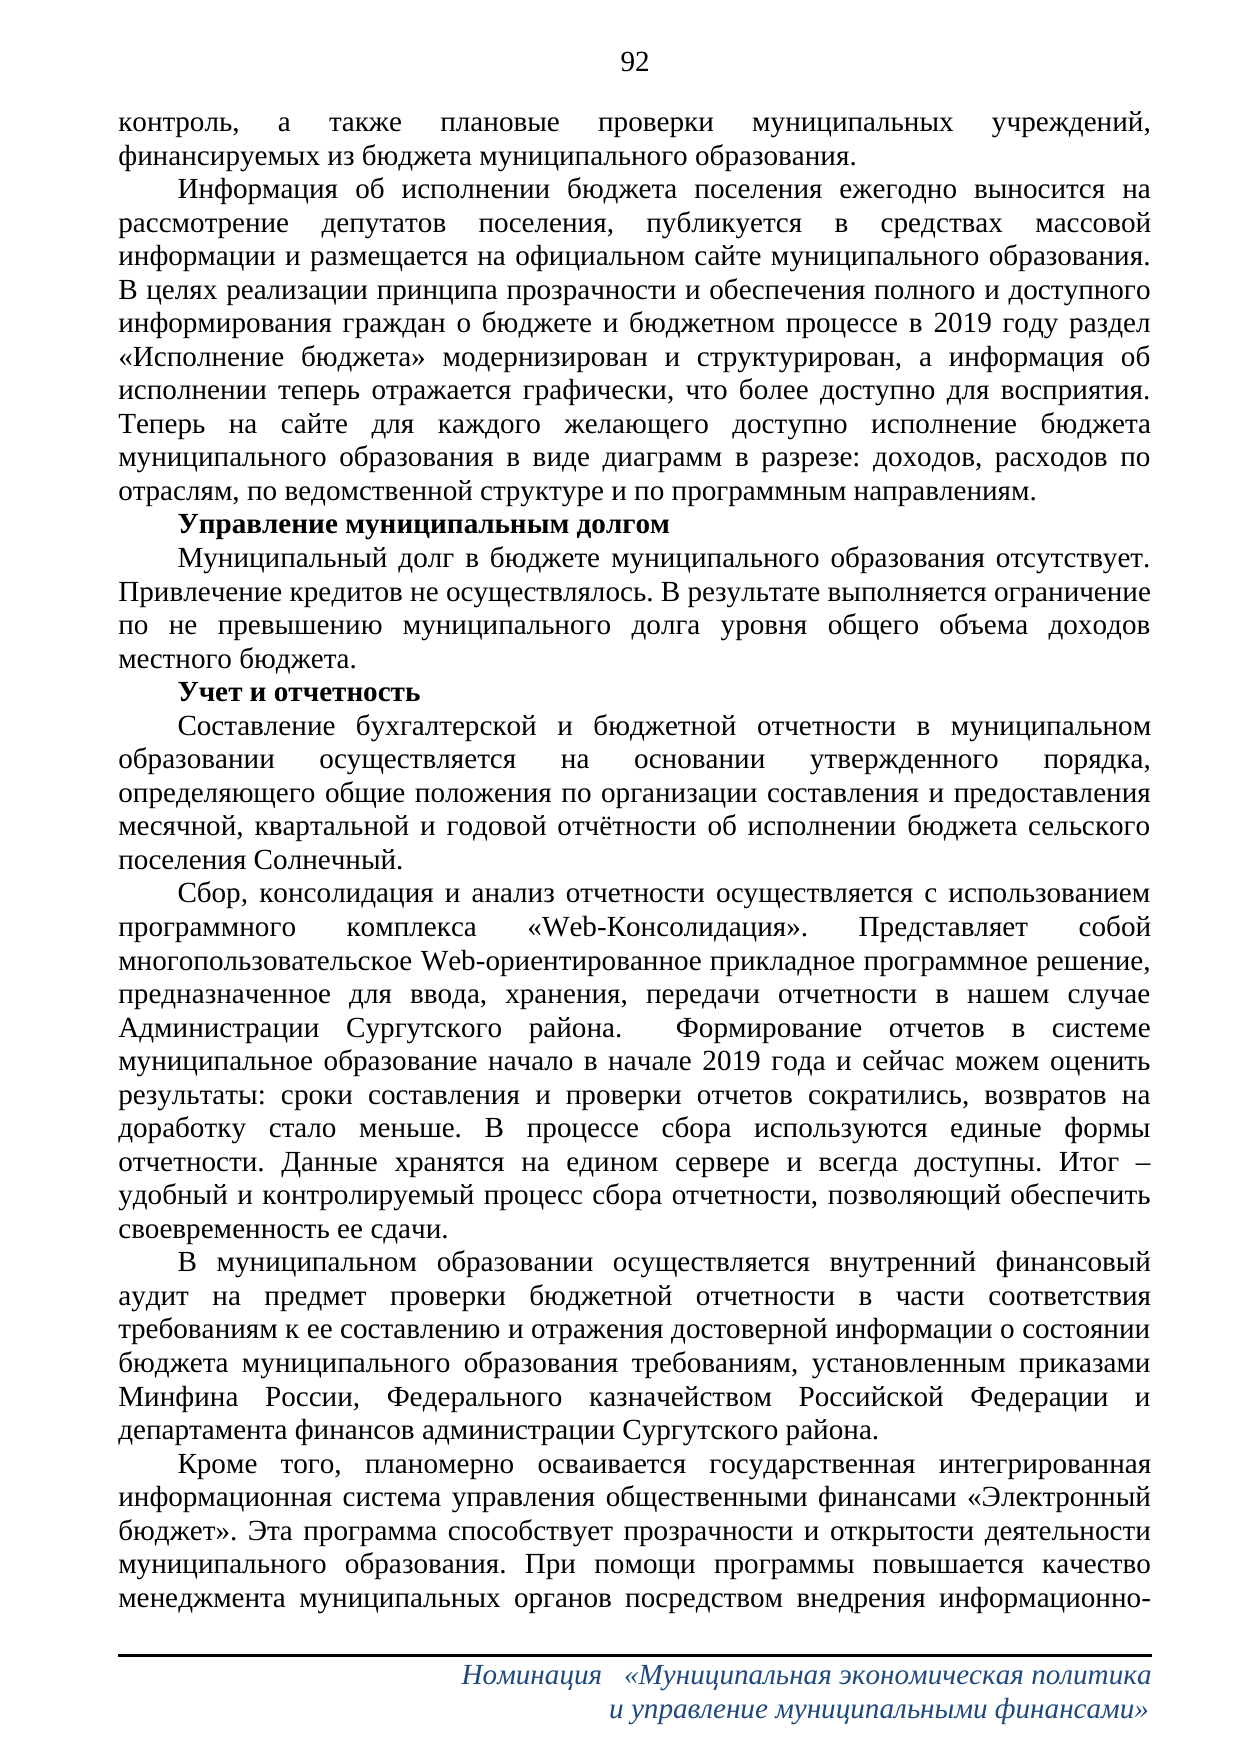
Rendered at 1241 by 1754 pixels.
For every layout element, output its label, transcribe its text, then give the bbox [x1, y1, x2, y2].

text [118, 104, 1152, 171]
text Информация об исполнении бюджета поселения ежегодно выносится на рассмотрение депутатов поселения, публикуется в средствах массовой информации и размещается на официальном сайте муниципального образования. В целях реализации принципа прозрачности и обеспечения полного и доступного информирования граждан о бюджете и бюджетном процессе в 2019 году раздел «Исполнение бюджета» модернизирован и структурирован, а информация об исполнении теперь отражается графически, что более доступно для восприятия. Теперь на сайте для каждого желающего доступно исполнение бюджета муниципального образования в виде диаграмм в разрезе: доходов, расходов по отраслям, по ведомственной структуре и по программным направлениям. [118, 171, 1152, 507]
text Управление муниципальным долгом [118, 507, 1152, 540]
text Составление бухгалтерской и бюджетной отчетности в муниципальном образовании осуществляется на основании утвержденного порядка, определяющего общие положения по организации составления и предоставления месячной, квартальной и годовой отчётности об исполнении бюджета сельского поселения Солнечный. [118, 708, 1152, 876]
text В муниципальном образовании осуществляется внутренний финансовый аудит на предмет проверки бюджетной отчетности в части соответствия требованиям к ее составлению и отражения достоверной информации о состоянии бюджета муниципального образования требованиям, установленным приказами Минфина России, Федерального казначейством Российской Федерации и департамента финансов администрации Сургутского района. [118, 1244, 1152, 1446]
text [118, 1446, 1152, 1613]
text Учет и отчетность [118, 674, 1152, 708]
text Сбор, консолидация и анализ отчетности осуществляется с использованием программного комплекса «Web-Консолидация». Представляет собой многопользовательское Web-ориентированное прикладное программное решение, предназначенное для ввода, хранения, передачи отчетности в нашем случае Администрации Сургутского района. Формирование отчетов в системе муниципальное образование начало в начале 2019 года и сейчас можем оценить результаты: сроки составления и проверки отчетов сократились, возвратов на доработку стало меньше. В процессе сбора используются единые формы отчетности. Данные хранятся на едином сервере и всегда доступны. Итог – удобный и контролируемый процесс сбора отчетности, позволяющий обеспечить своевременность ее сдачи. [118, 876, 1152, 1244]
text Муниципальный долг в бюджете муниципального образования отсутствует. Привлечение кредитов не осуществлялось. В результате выполняется ограничение по не превышению муниципального долга уровня общего объема доходов местного бюджета. [118, 540, 1152, 674]
